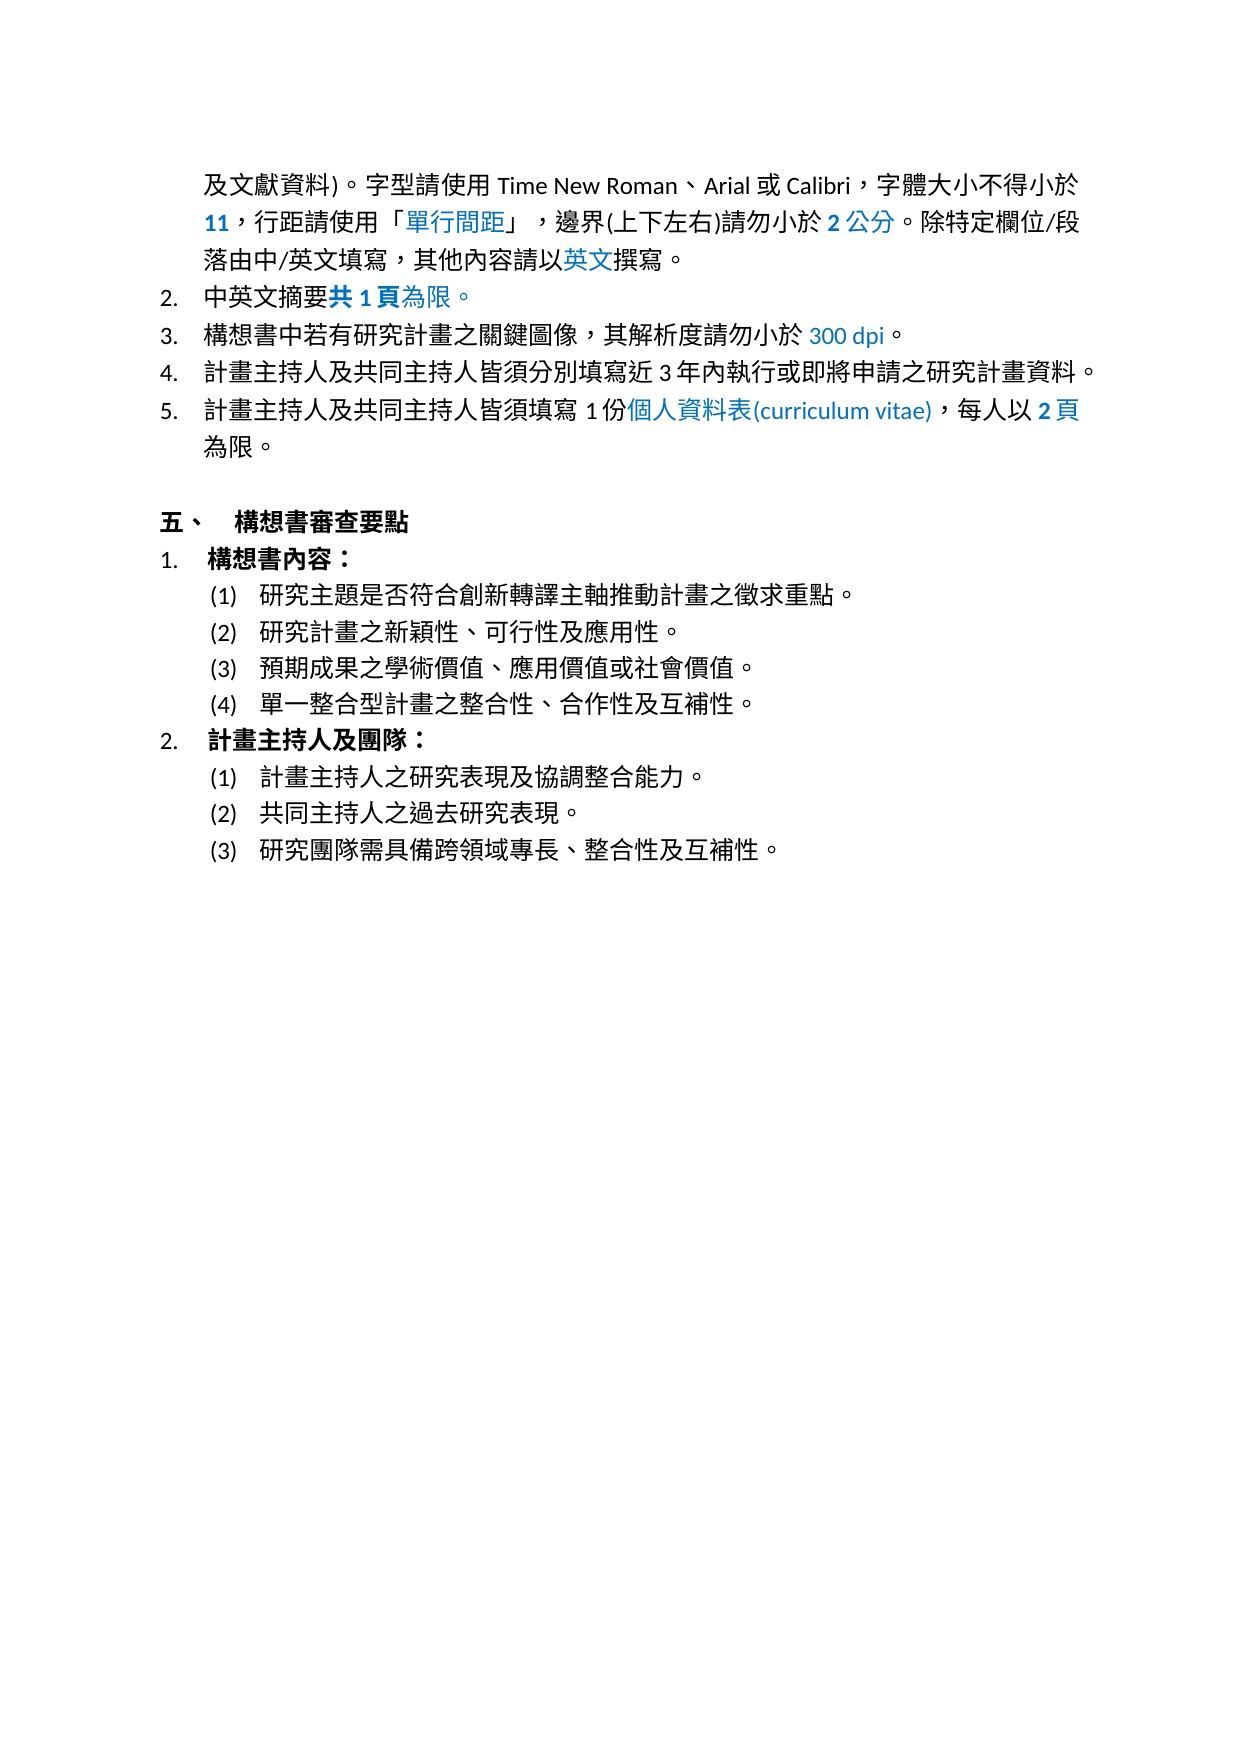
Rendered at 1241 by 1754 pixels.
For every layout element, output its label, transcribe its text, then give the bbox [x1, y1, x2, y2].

list 構想書中若有研究計畫之關鍵圖像，其解析度請勿小於300 dpi。 [159, 314, 1081, 352]
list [159, 164, 1081, 277]
list 計畫主持人及團隊： [159, 721, 1081, 757]
list 構想書內容： [159, 539, 1081, 576]
list 構想書審查要點 [159, 502, 1081, 539]
list 研究主題是否符合創新轉譯主軸推動計畫之徵求重點。 [209, 576, 1081, 612]
list 研究團隊需具備跨領域專長、整合性及互補性。 [209, 831, 1081, 867]
list 單一整合型計畫之整合性、合作性及互補性。 [209, 684, 1081, 721]
list 計畫主持人及共同主持人皆須分別填寫近3年內執行或即將申請之研究計畫資料。 [159, 352, 1081, 389]
list 研究計畫之新穎性、可行性及應用性。 [209, 612, 1081, 648]
list 共同主持人之過去研究表現。 [209, 793, 1081, 831]
list 預期成果之學術價值、應用價值或社會價值。 [209, 648, 1081, 684]
list 計畫主持人及共同主持人皆須填寫1份個人資料表(curriculum vitae)，每人以2頁為限。 [159, 389, 1081, 464]
list 計畫主持人之研究表現及協調整合能力。 [209, 757, 1081, 793]
list 中英文摘要共1頁為限。 [159, 277, 1081, 314]
